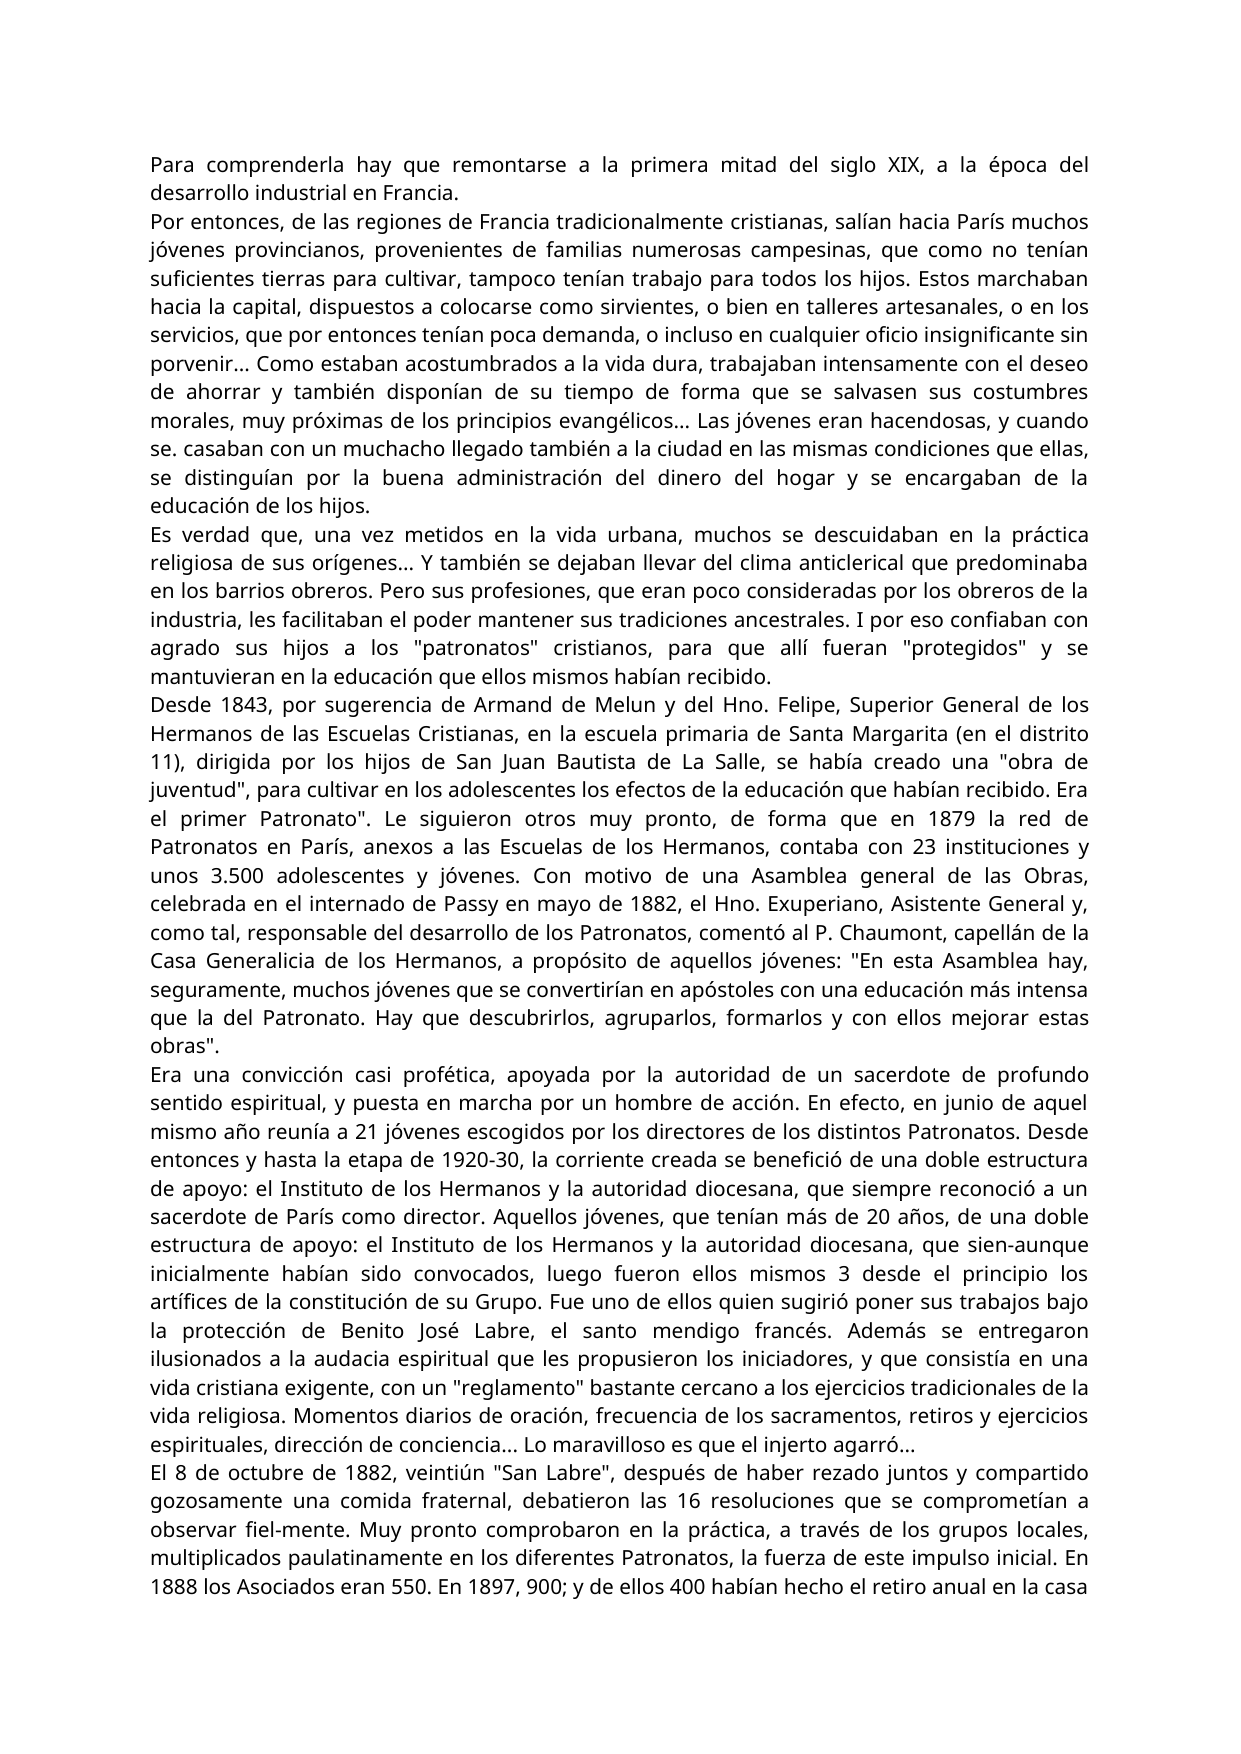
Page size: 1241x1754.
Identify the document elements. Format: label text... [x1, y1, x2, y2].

text Era una convicción casi profética, apoyada por la autoridad de un sacerdote de profundo sentido espiritual, y puesta en marcha por un hombre de acción. En efecto, en junio de aquel mismo año reunía a 21 jóvenes escogidos por los directores de los distintos Patronatos. Desde entonces y hasta la etapa de 1920-30, la corriente creada se benefició de una doble estructura de apoyo: el Instituto de los Hermanos y la autoridad diocesana, que siempre reconoció a un sacerdote de París como director. Aquellos jóvenes, que tenían más de 20 años, de una doble estructura de apoyo: el Instituto de los Hermanos y la autoridad diocesana, que sien-aunque inicialmente habían sido convocados, luego fueron ellos mismos 3 desde el principio los artífices de la constitución de su Grupo. Fue uno de ellos quien sugirió poner sus trabajos bajo la protección de Benito José Labre, el santo mendigo francés. Además se entregaron ilusionados a la audacia espiritual que les propusieron los iniciadores, y que consistía en una vida cristiana exigente, con un "reglamento" bastante cercano a los ejercicios tradicionales de la vida religiosa. Momentos diarios de oración, frecuencia de los sacramentos, retiros y ejercicios espirituales, dirección de conciencia... Lo maravilloso es que el injerto agarró... [150, 1060, 1090, 1458]
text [150, 1458, 1090, 1600]
text Para comprenderla hay que remontarse a la primera mitad del siglo XIX, a la época del desarrollo industrial en Francia. [150, 150, 1090, 207]
text Por entonces, de las regiones de Francia tradicionalmente cristianas, salían hacia París muchos jóvenes provincianos, provenientes de familias numerosas campesinas, que como no tenían suficientes tierras para cultivar, tampoco tenían trabajo para todos los hijos. Estos marchaban hacia la capital, dispuestos a colocarse como sirvientes, o bien en talleres artesanales, o en los servicios, que por entonces tenían poca demanda, o incluso en cualquier oficio insignificante sin porvenir... Como estaban acostumbrados a la vida dura, trabajaban intensamente con el deseo de ahorrar y también disponían de su tiempo de forma que se salvasen sus costumbres morales, muy próximas de los principios evangélicos... Las jóvenes eran hacendosas, y cuando se. casaban con un muchacho llegado también a la ciudad en las mismas condiciones que ellas, se distinguían por la buena administración del dinero del hogar y se encargaban de la educación de los hijos. [150, 207, 1090, 520]
text Desde 1843, por sugerencia de Armand de Melun y del Hno. Felipe, Superior General de los Hermanos de las Escuelas Cristianas, en la escuela primaria de Santa Margarita (en el distrito 11), dirigida por los hijos de San Juan Bautista de La Salle, se había creado una "obra de juventud", para cultivar en los adolescentes los efectos de la educación que habían recibido. Era el primer Patronato". Le siguieron otros muy pronto, de forma que en 1879 la red de Patronatos en París, anexos a las Escuelas de los Hermanos, contaba con 23 instituciones y unos 3.500 adolescentes y jóvenes. Con motivo de una Asamblea general de las Obras, celebrada en el internado de Passy en mayo de 1882, el Hno. Exuperiano, Asistente General y, como tal, responsable del desarrollo de los Patronatos, comentó al P. Chaumont, capellán de la Casa Generalicia de los Hermanos, a propósito de aquellos jóvenes: "En esta Asamblea hay, seguramente, muchos jóvenes que se convertirían en apóstoles con una educación más intensa que la del Patronato. Hay que descubrirlos, agruparlos, formarlos y con ellos mejorar estas obras". [150, 690, 1090, 1060]
text Es verdad que, una vez metidos en la vida urbana, muchos se descuidaban en la práctica religiosa de sus orígenes... Y también se dejaban llevar del clima anticlerical que predominaba en los barrios obreros. Pero sus profesiones, que eran poco consideradas por los obreros de la industria, les facilitaban el poder mantener sus tradiciones ancestrales. I por eso confiaban con agrado sus hijos a los "patronatos" cristianos, para que allí fueran "protegidos" y se mantuvieran en la educación que ellos mismos habían recibido. [150, 520, 1090, 690]
